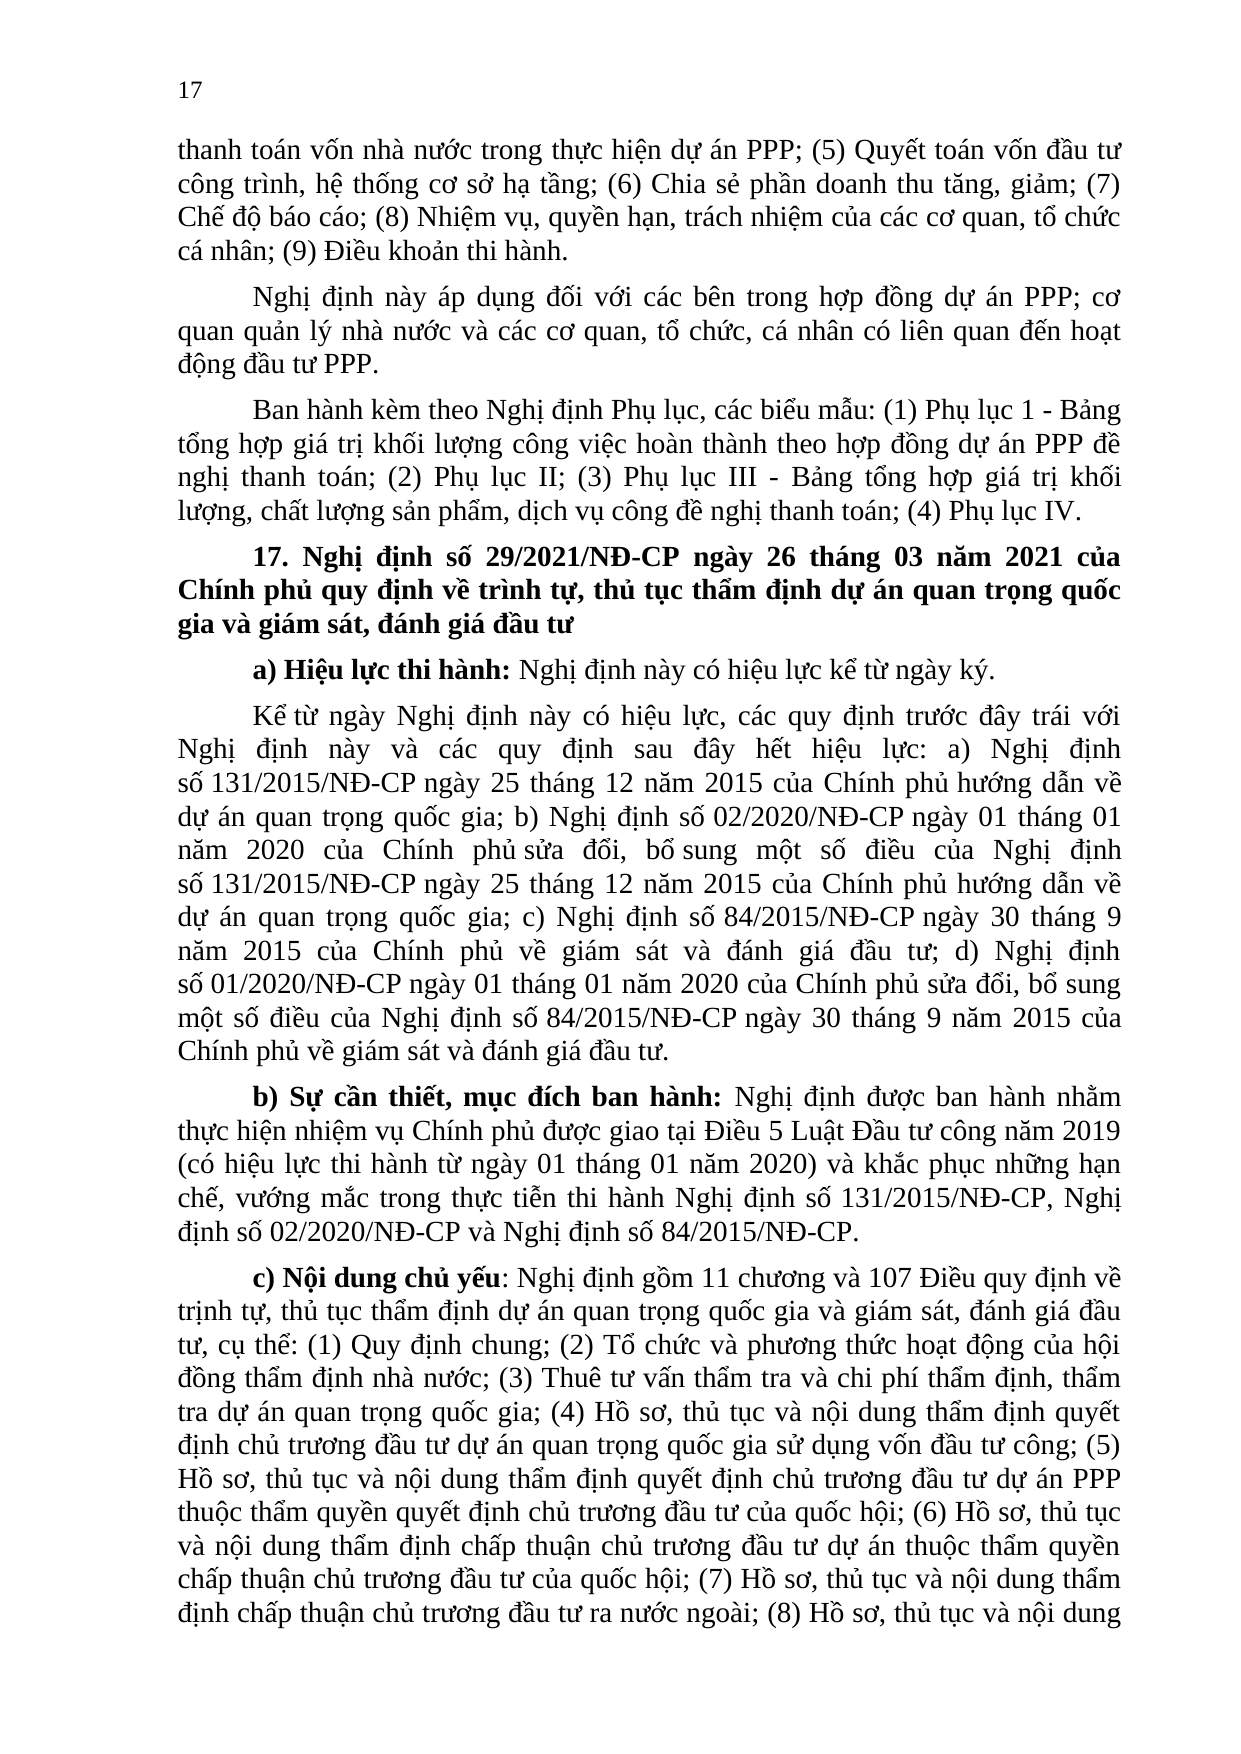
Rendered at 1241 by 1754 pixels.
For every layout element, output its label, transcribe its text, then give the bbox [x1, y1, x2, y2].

text a) Hiệu lực thi hành: Nghị định này có hiệu lực kể từ ngày ký. [177, 652, 1122, 686]
text Nghị định này áp dụng đối với các bên trong hợp đồng dự án PPP; cơ quan quản lý nhà nước và các cơ quan, tổ chức, cá nhân có liên quan đến hoạt động đầu tư PPP. [177, 279, 1122, 380]
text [177, 1260, 1122, 1629]
text b) Sự cần thiết, mục đích ban hành: Nghị định được ban hành nhằm thực hiện nhiệm vụ Chính phủ được giao tại Điều 5 Luật Đầu tư công năm 2019 (có hiệu lực thi hành từ ngày 01 tháng 01 năm 2020) và khắc phục những hạn chế, vướng mắc trong thực tiễn thi hành Nghị định số 131/2015/NĐ-CP, Nghị định số 02/2020/NĐ-CP và Nghị định số 84/2015/NĐ-CP. [177, 1079, 1122, 1247]
text Ban hành kèm theo Nghị định Phụ lục, các biểu mẫu: (1) Phụ lục 1 - Bảng tổng hợp giá trị khối lượng công việc hoàn thành theo hợp đồng dự án PPP đề nghị thanh toán; (2) Phụ lục II; (3) Phụ lục III - Bảng tổng hợp giá trị khối lượng, chất lượng sản phẩm, dịch vụ công đề nghị thanh toán; (4) Phụ lục IV. [177, 392, 1122, 526]
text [177, 132, 1122, 267]
text 17. Nghị định số 29/2021/NĐ-CP ngày 26 tháng 03 năm 2021 của Chính phủ quy định về trình tự, thủ tục thẩm định dự án quan trọng quốc gia và giám sát, đánh giá đầu tư [177, 539, 1122, 639]
text Kể từ ngày Nghị định này có hiệu lực, các quy định trước đây trái với Nghị định này và các quy định sau đây hết hiệu lực: a) Nghị định số 131/2015/NĐ-CP ngày 25 tháng 12 năm 2015 của Chính phủ hướng dẫn về dự án quan trọng quốc gia; b) Nghị định số 02/2020/NĐ-CP ngày 01 tháng 01 năm 2020 của Chính phủ sửa đổi, bổ sung một số điều của Nghị định số 131/2015/NĐ-CP ngày 25 tháng 12 năm 2015 của Chính phủ hướng dẫn về dự án quan trọng quốc gia; c) Nghị định số 84/2015/NĐ-CP ngày 30 tháng 9 năm 2015 của Chính phủ về giám sát và đánh giá đầu tư; d) Nghị định số 01/2020/NĐ-CP ngày 01 tháng 01 năm 2020 của Chính phủ sửa đổi, bổ sung một số điều của Nghị định số 84/2015/NĐ-CP ngày 30 tháng 9 năm 2015 của Chính phủ về giám sát và đánh giá đầu tư. [177, 698, 1122, 1067]
